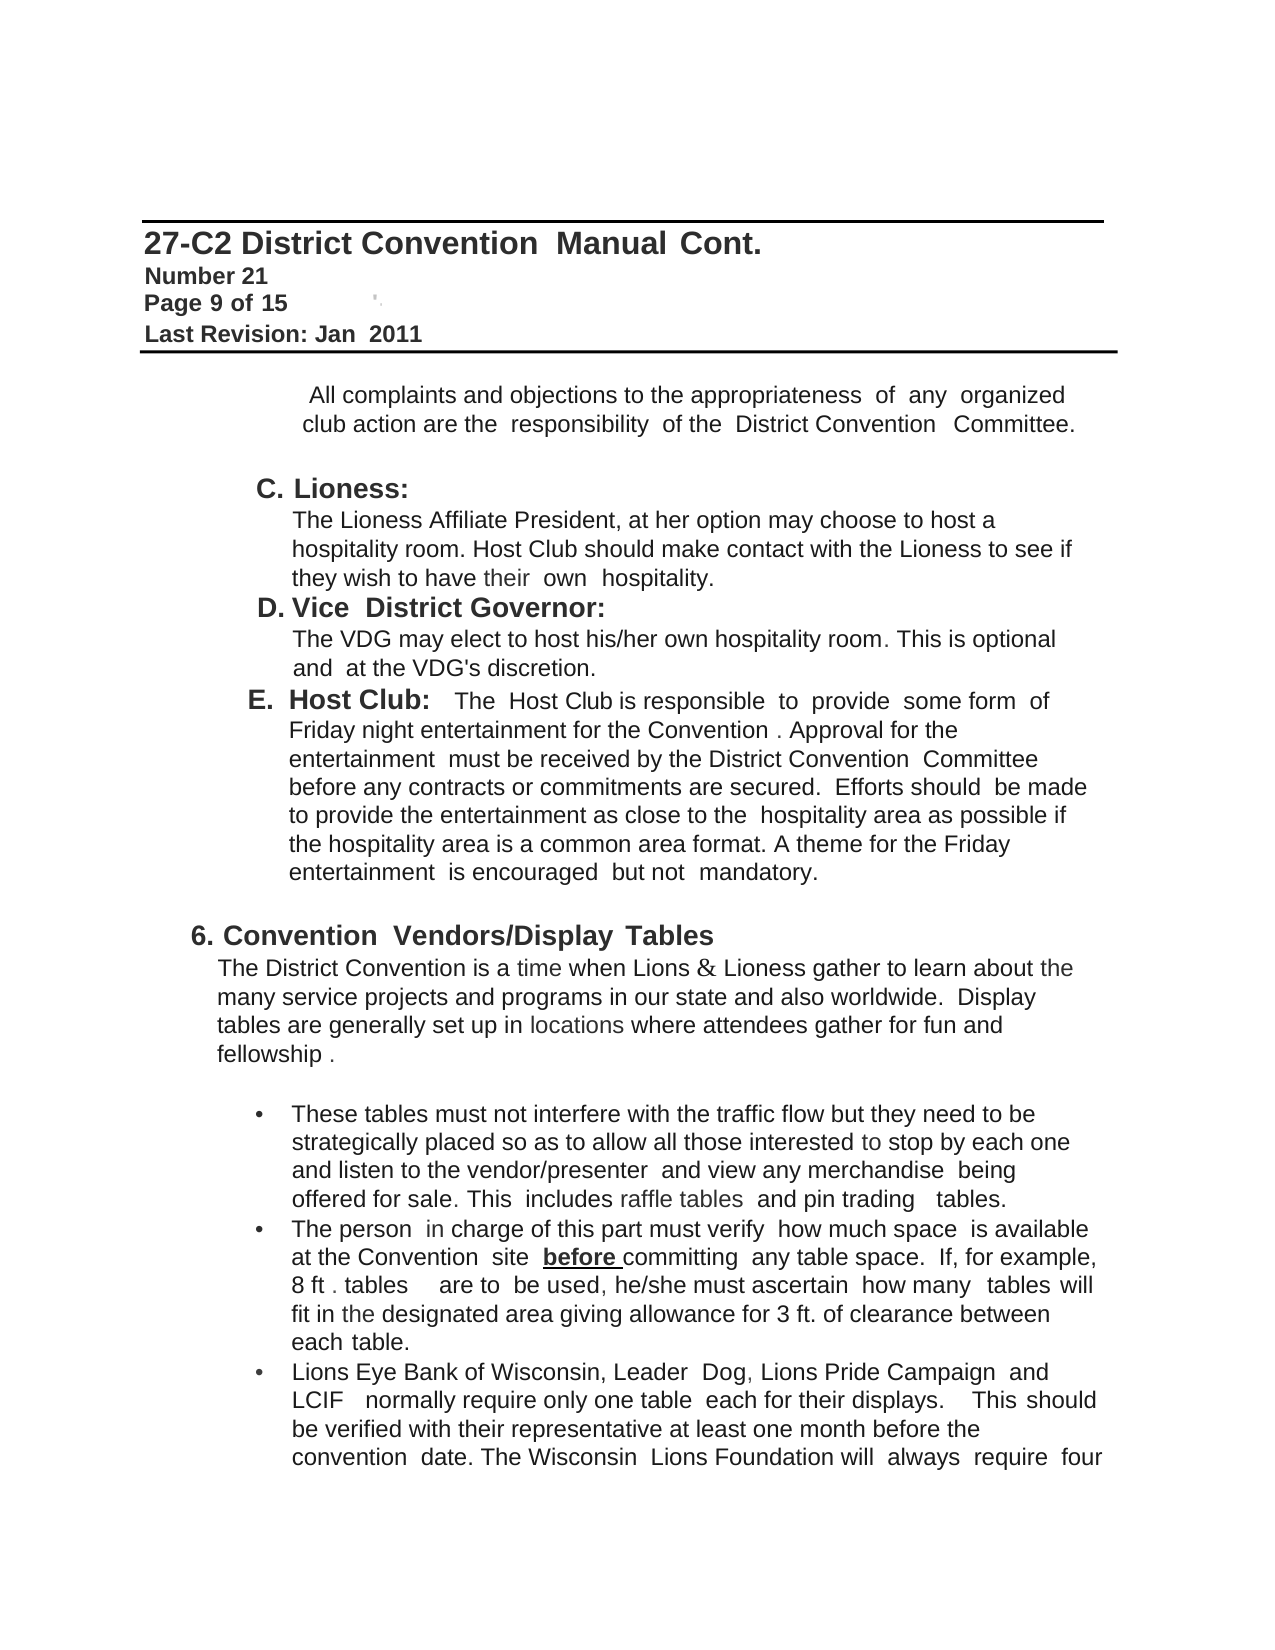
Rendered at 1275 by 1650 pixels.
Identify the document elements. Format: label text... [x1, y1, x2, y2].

text The VDG may elect to host his/her own hospitality room. This is optional and at the VDG's discretion. [292, 625, 1086, 682]
subtitle C2 District Convention Manual Cont. [144, 224, 1131, 261]
text Page 9 of 15 '· [144, 290, 1086, 317]
subtitle Number 21 [144, 262, 1086, 290]
subtitle Vice District Governor: [257, 592, 1131, 624]
list Host Club: The Host Club is responsible to provide some form of Friday night entertainment for the Convention . Approval for the entertainment must be received by the District Convention Committee before any contracts or commitments are secured. Efforts should be made to provide the entertainment as close to the hospitality area as possible if the hospitality area is a common area format. A theme for the Friday entertainment is encouraged but not mandatory. [247, 683, 1112, 886]
text The District Convention is a time when Lions & Lioness gather to learn about the many service projects and programs in our state and also worldwide. Display tables are generally set up in locations where attendees gather for fun and fellowship . [217, 952, 1086, 1067]
list Lions Eye Bank of Wisconsin, Leader Dog, Lions Pride Campaign and LCIF normally require only one table each for their displays. This should be verified with their representative at least one month before the convention date. The Wisconsin Lions Foundation will always require four [255, 1358, 1103, 1471]
text Last Revision: Jan 2011 [144, 320, 1086, 348]
list The person in charge of this part must verify how much space is available at the Convention site before committing any table space. If, for example, 8 ft . tables are to be used, he/she must ascertain how many tables will fit in the designated area giving allowance for 3 ft. of clearance between each table. [255, 1214, 1110, 1356]
text The Lioness Affiliate President, at her option may choose to host a hospitality room. Host Club should make contact with the Lioness to see if they wish to have their own hospitality. [292, 506, 1086, 591]
subtitle Convention Vendors/Display Tables [191, 920, 1131, 952]
list Lioness: [256, 472, 1131, 505]
list These tables must not interfere with the traffic flow but they need to be strategically placed so as to allow all those interested to stop by each one and listen to the vendor/presenter and view any merchandise being offered for sale. This includes raffle tables and pin trading tables. [255, 1099, 1104, 1212]
text All complaints and objections to the appropriateness of any organized club action are the responsibility of the District Convention Committee. [302, 381, 1086, 437]
